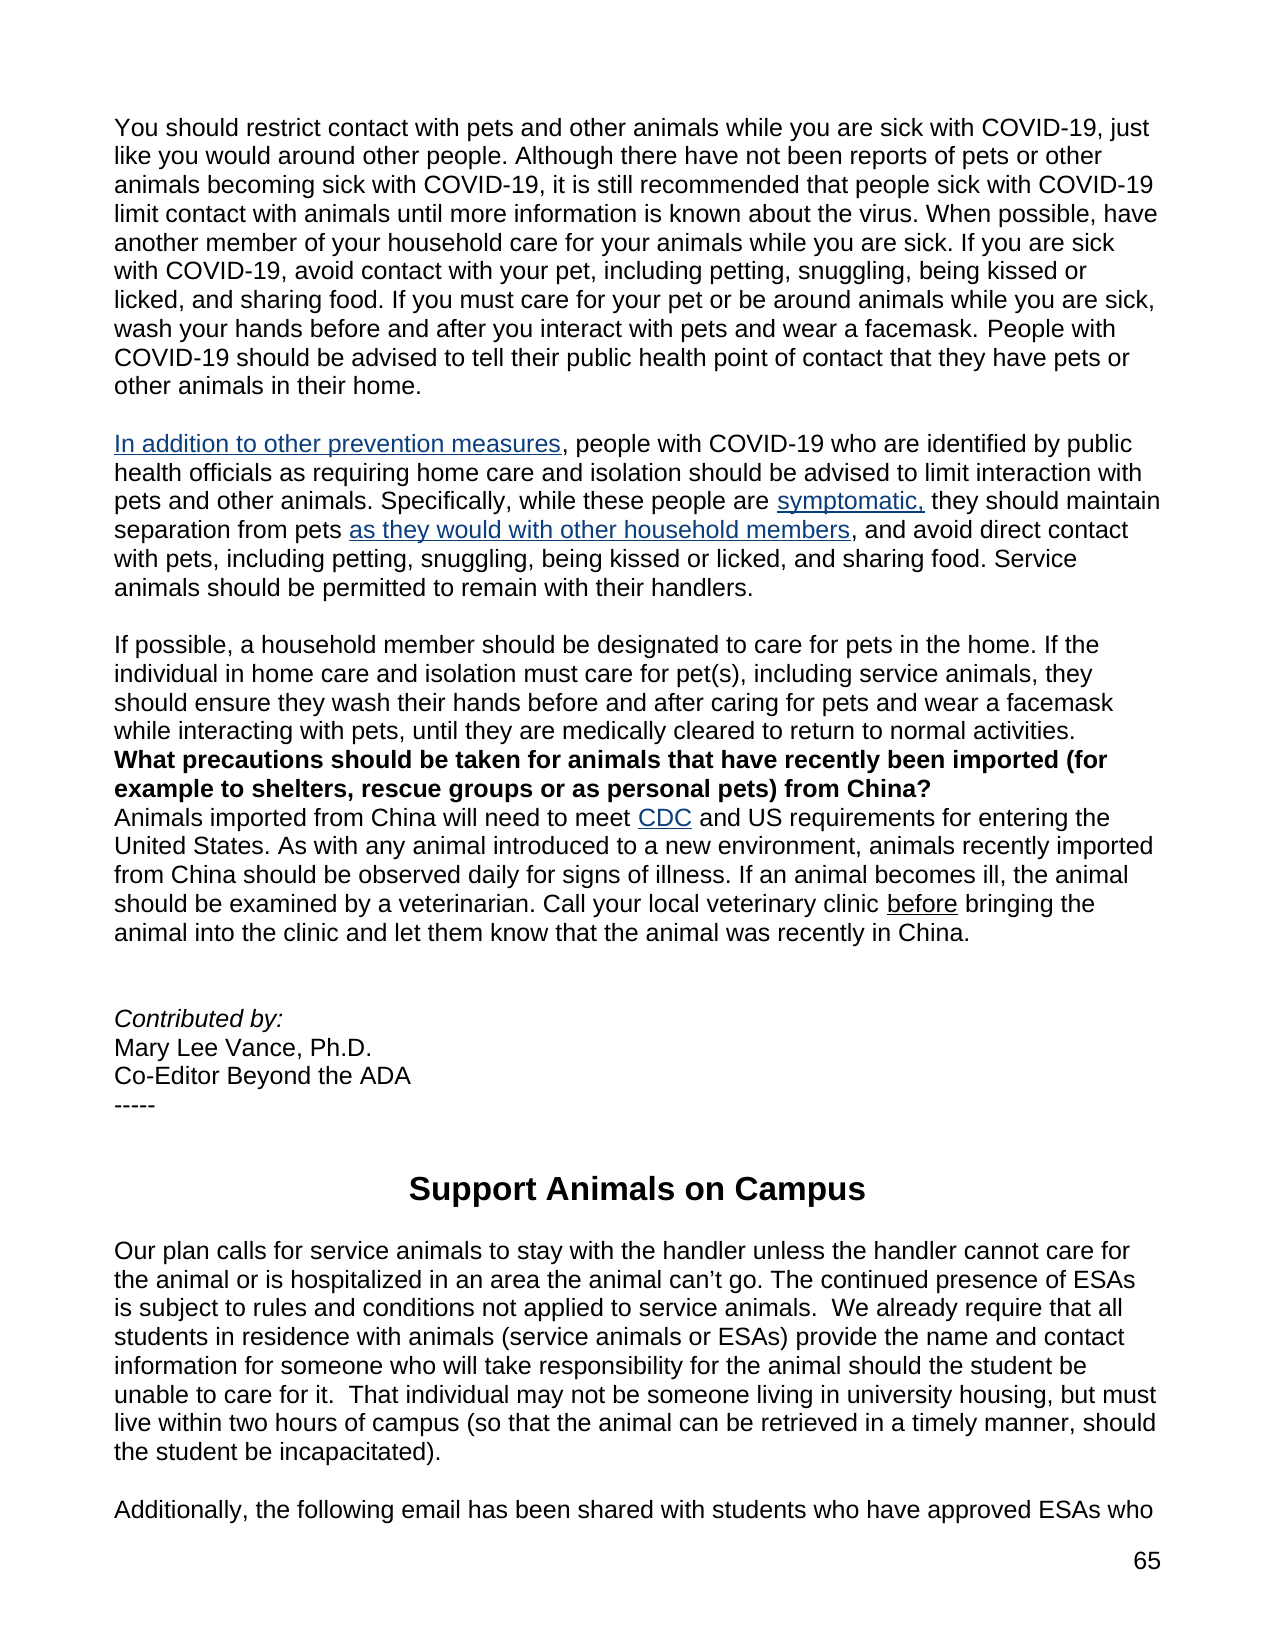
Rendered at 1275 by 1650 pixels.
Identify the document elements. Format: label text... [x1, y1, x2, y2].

subtitle Support Animals on Campus [114, 1169, 1161, 1207]
text In addition to other prevention measures, people with COVID-19 who are identified by public health officials as requiring home care and isolation should be advised to limit interaction with pets and other animals. Specifically, while these people are symptomatic, they should maintain separation from pets as they would with other household members, and avoid direct contact with pets, including petting, snuggling, being kissed or licked, and sharing food. Service animals should be permitted to remain with their handlers. [114, 429, 1161, 601]
text Our plan calls for service animals to stay with the handler unless the handler cannot care for the animal or is hospitalized in an area the animal can’t go. The continued presence of ESAs is subject to rules and conditions not applied to service animals. We already require that all students in residence with animals (service animals or ESAs) provide the name and contact information for someone who will take responsibility for the animal should the student be unable to care for it. That individual may not be someone living in university housing, but must live within two hours of campus (so that the animal can be retrieved in a timely manner, should the student be incapacitated). [114, 1236, 1161, 1466]
text Contributed by: [114, 1004, 1161, 1032]
text ----- [114, 1090, 1161, 1119]
text You should restrict contact with pets and other animals while you are sick with COVID-19, just like you would around other people. Although there have not been reports of pets or other animals becoming sick with COVID-19, it is still recommended that people sick with COVID-19 limit contact with animals until more information is known about the virus. When possible, have another member of your household care for your animals while you are sick. If you are sick with COVID-19, avoid contact with your pet, including petting, snuggling, being kissed or licked, and sharing food. If you must care for your pet or be around animals while you are sick, wash your hands before and after you interact with pets and wear a facemask. People with COVID-19 should be advised to tell their public health point of contact that they have pets or other animals in their home. [114, 112, 1161, 400]
text If possible, a household member should be designated to care for pets in the home. If the individual in home care and isolation must care for pet(s), including service animals, they should ensure they wash their hands before and after caring for pets and wear a facemask while interacting with pets, until they are medically cleared to return to normal activities. [114, 630, 1161, 745]
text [114, 1495, 1161, 1523]
text Mary Lee Vance, Ph.D. [114, 1032, 1161, 1061]
text Animals imported from China will need to meet CDC and US requirements for entering the United States. As with any animal introduced to a new environment, animals recently imported from China should be observed daily for signs of illness. If an animal becomes ill, the animal should be examined by a veterinarian. Call your local veterinary clinic before bringing the animal into the clinic and let them know that the animal was recently in China. [114, 802, 1161, 946]
text What precautions should be taken for animals that have recently been imported (for example to shelters, rescue groups or as personal pets) from China? [114, 745, 1161, 802]
text Co-Editor Beyond the ADA [114, 1061, 1161, 1090]
